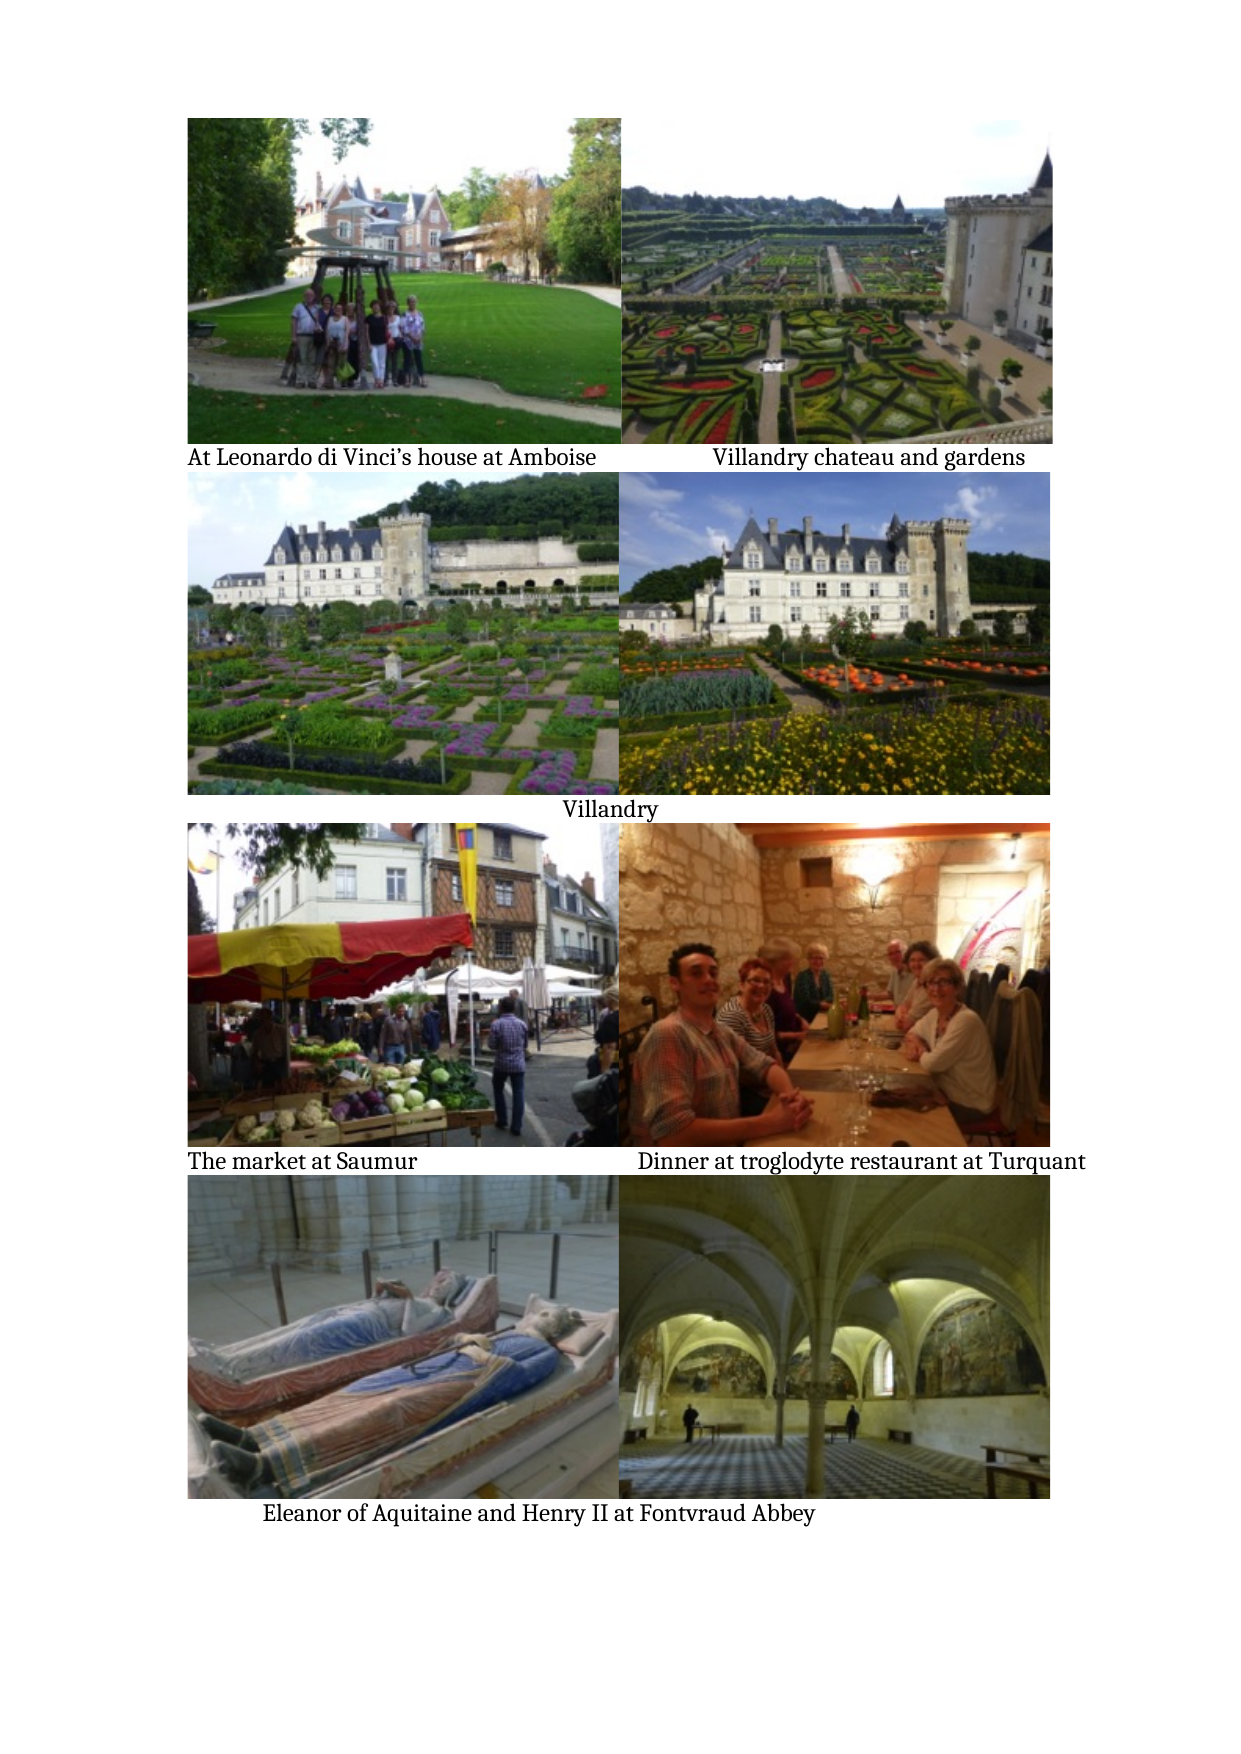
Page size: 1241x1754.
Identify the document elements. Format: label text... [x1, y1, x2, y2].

text The market at Saumur Dinner at troglodyte restaurant at Turquant [187, 1147, 1108, 1176]
picture [187, 118, 1053, 444]
picture [187, 823, 1050, 1147]
text Villandry [187, 795, 1108, 824]
text Eleanor of Aquitaine and Henry II at Fontvraud Abbey [187, 1498, 1108, 1527]
text At Leonardo di Vinci’s house at Amboise Villandry chateau and gardens [187, 443, 1108, 472]
picture [187, 472, 1050, 795]
picture [187, 1175, 1050, 1499]
